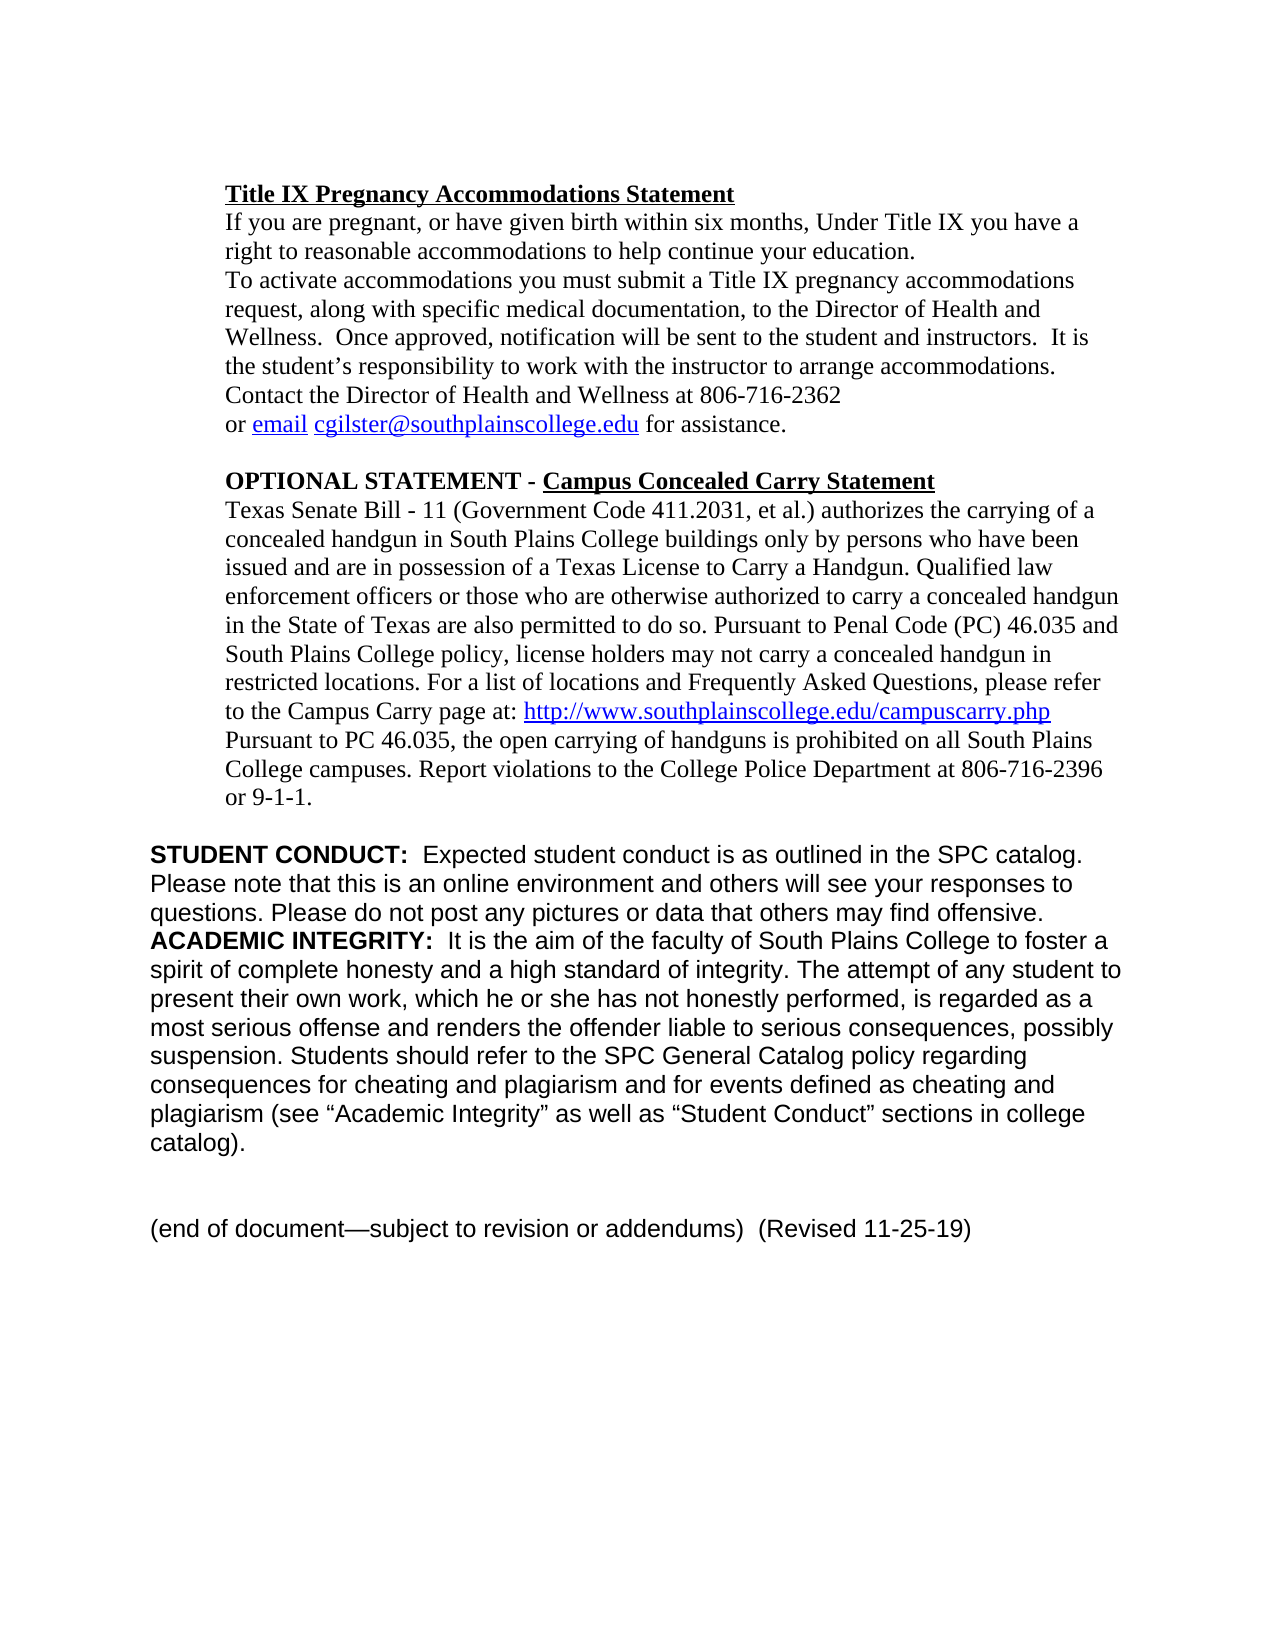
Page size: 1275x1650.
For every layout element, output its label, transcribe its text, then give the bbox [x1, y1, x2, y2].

text Student Conduct: Expected student conduct is as outlined in the SPC catalog. Please note that this is an online environment and others will see your responses to questions. Please do not post any pictures or data that others may find offensive. [150, 840, 1125, 926]
text If you are pregnant, or have given birth within six months, Under Title IX you have a right to reasonable accommodations to help continue your education. To activate accommodations you must submit a Title IX pregnancy accommodations request, along with specific medical documentation, to the Director of Health and Wellness. Once approved, notification will be sent to the student and instructors. It is the student’s responsibility to work with the instructor to arrange accommodations. Contact the Director of Health and Wellness at 806-716-2362 or email cgilster@southplainscollege.edu for assistance. [225, 207, 1125, 437]
text Title IX Pregnancy Accommodations Statement [225, 179, 1125, 207]
text Texas Senate Bill - 11 (Government Code 411.2031, et al.) authorizes the carrying of a concealed handgun in South Plains College buildings only by persons who have been issued and are in possession of a Texas License to Carry a Handgun. Qualified law enforcement officers or those who are otherwise authorized to carry a concealed handgun in the State of Texas are also permitted to do so. Pursuant to Penal Code (PC) 46.035 and South Plains College policy, license holders may not carry a concealed handgun in restricted locations. For a list of locations and Frequently Asked Questions, please refer to the Campus Carry page at: http://www.southplainscollege.edu/campuscarry.php [225, 495, 1125, 725]
text Academic Integrity: It is the aim of the faculty of South Plains College to foster a spirit of complete honesty and a high standard of integrity. The attempt of any student to present their own work, which he or she has not honestly performed, is regarded as a most serious offense and renders the offender liable to serious consequences, possibly suspension. Students should refer to the General Catalog policy regarding consequences for cheating and plagiarism and for events defined as cheating and plagiarism (see “Academic Integrity” as well as “Student Conduct” sections in college catalog). [150, 926, 1125, 1156]
text OPTIONAL STATEMENT - Campus Concealed Carry Statement [225, 466, 1125, 495]
text (end of document—subject to revision or addendums) (Revised 11-25-19) [150, 1214, 1125, 1242]
text Pursuant to PC 46.035, the open carrying of handguns is prohibited on all South Plains College campuses. Report violations to the College Police Department at 806-716-2396 or 9-1-1. [225, 725, 1125, 811]
